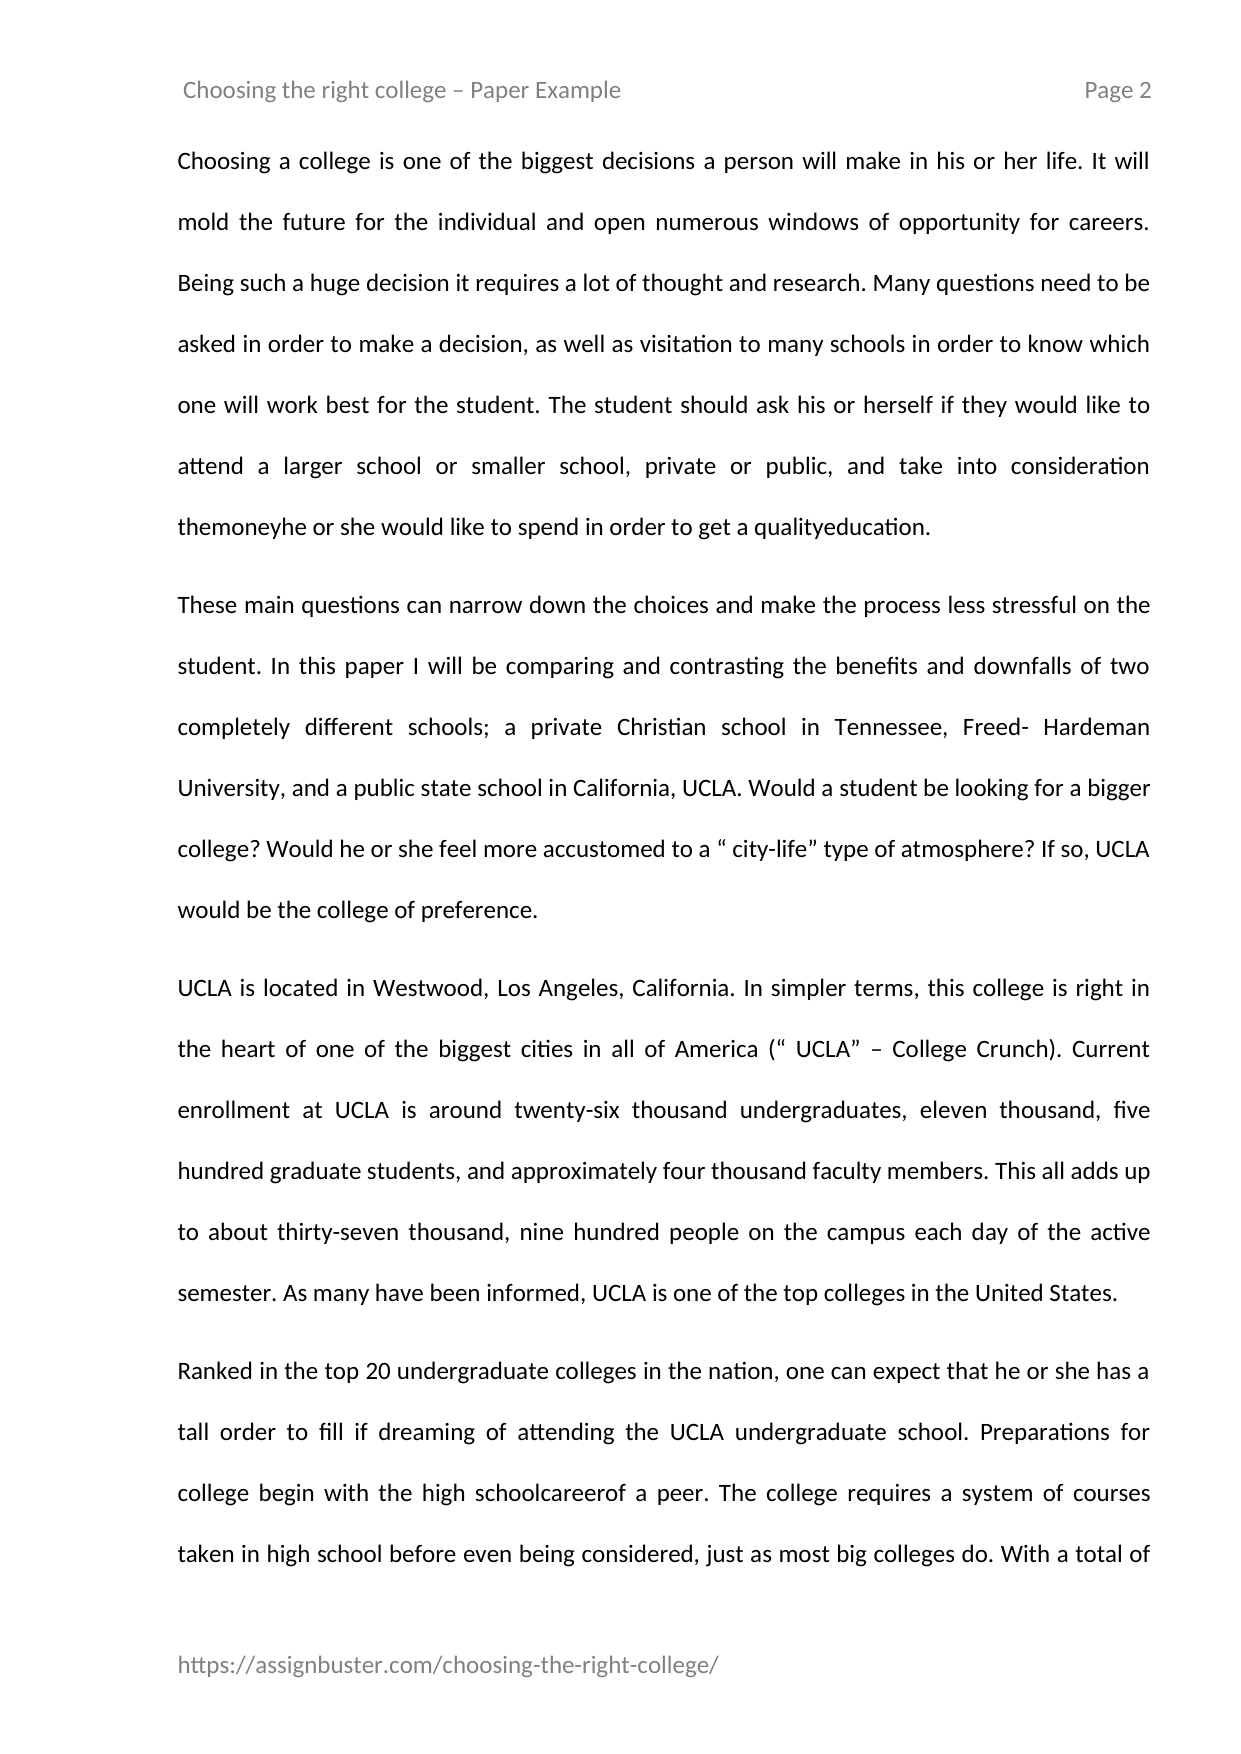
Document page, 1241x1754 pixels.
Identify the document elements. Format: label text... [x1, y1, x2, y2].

text Choosing a college is one of the biggest decisions a person will make in his or her life. It will mold the future for the individual and open numerous windows of opportunity for careers. Being such a huge decision it requires a lot of thought and research. Many questions need to be asked in order to make a decision, as well as visitation to many schools in order to know which one will work best for the student. The student should ask his or herself if they would like to attend a larger school or smaller school, private or public, and take into consideration themoneyhe or she would like to spend in order to get a qualityeducation. [177, 145, 1152, 542]
text UCLA is located in Westwood, Los Angeles, California. In simpler terms, this college is right in the heart of one of the biggest cities in all of America (“ UCLA” – College Crunch). Current enrollment at UCLA is around twenty-six thousand undergraduates, eleven thousand, five hundred graduate students, and approximately four thousand faculty members. This all adds up to about thirty-seven thousand, nine hundred people on the campus each day of the active semester. As many have been informed, UCLA is one of the top colleges in the United States. [177, 972, 1152, 1308]
text These main questions can narrow down the choices and make the process less stressful on the student. In this paper I will be comparing and contrasting the benefits and downfalls of two completely different schools; a private Christian school in Tennessee, Freed- Hardeman University, and a public state school in California, UCLA. Would a student be looking for a bigger college? Would he or she feel more accustomed to a “ city-life” type of atmosphere? If so, UCLA would be the college of preference. [177, 589, 1152, 925]
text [177, 1355, 1152, 1568]
